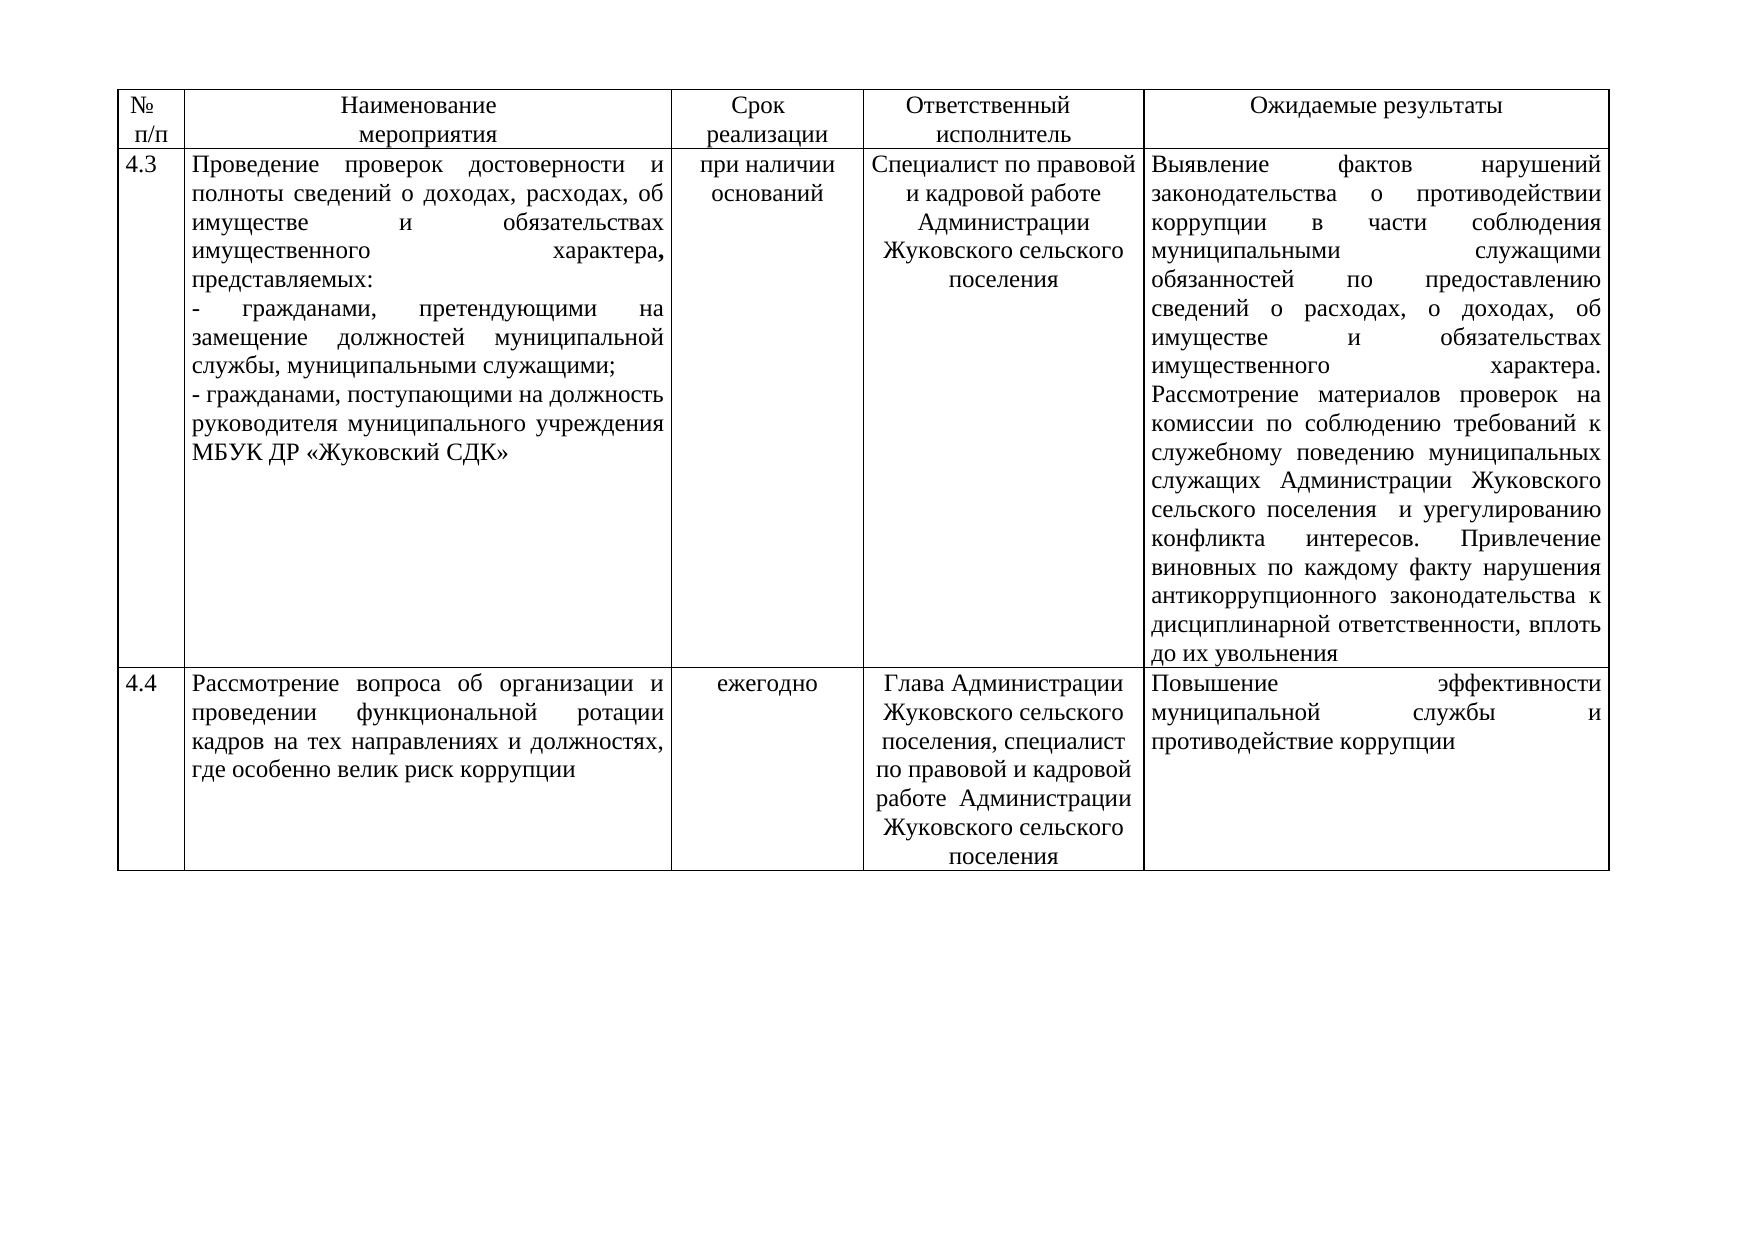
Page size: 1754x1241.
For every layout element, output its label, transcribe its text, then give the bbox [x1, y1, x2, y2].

table_cell Специалист по правовой и кадровой работе Администрации Жуковского сельского поселения [864, 149, 1143, 667]
table_cell Проведение проверок достоверности и полноты сведений о доходах, расходах, об имуществе и обязательствах имущественного характера, представляемых: - гражданами, претендующими на замещение должностей муниципальной службы, муниципальными служащими; - гражданами, поступающими на должность руководителя муниципального учреждения МБУК ДР «Жуковский СДК» [185, 149, 671, 667]
table_header Срок реализации [672, 90, 863, 148]
table_cell при наличии оснований [672, 149, 863, 667]
table_header № п/п [119, 90, 184, 148]
table_cell Повышение эффективности муниципальной службы и противодействие коррупции [1145, 668, 1608, 869]
table_cell Рассмотрение вопроса об организации и проведении функциональной ротации кадров на тех направлениях и должностях, где особенно велик риск коррупции [185, 668, 671, 869]
table_header Ответственный исполнитель [864, 90, 1143, 148]
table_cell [864, 668, 1143, 869]
table_cell Выявление фактов нарушений законодательства о противодействии коррупции в части соблюдения муниципальными служащими обязанностей по предоставлению сведений о расходах, о доходах, об имуществе и обязательствах имущественного характера. Рассмотрение материалов проверок на комиссии по соблюдению требований к служебному поведению муниципальных служащих Администрации Жуковского сельского поселения и урегулированию конфликта интересов. Привлечение виновных по каждому факту нарушения антикоррупционного законодательства к дисциплинарной ответственности, вплоть до их увольнения [1145, 149, 1608, 667]
table_header Ожидаемые результаты [1145, 90, 1608, 148]
table_cell 4.3 [119, 149, 184, 667]
table_header Наименование мероприятия [185, 90, 671, 148]
table_cell ежегодно [672, 668, 863, 869]
table_cell 4.4 [119, 668, 184, 869]
